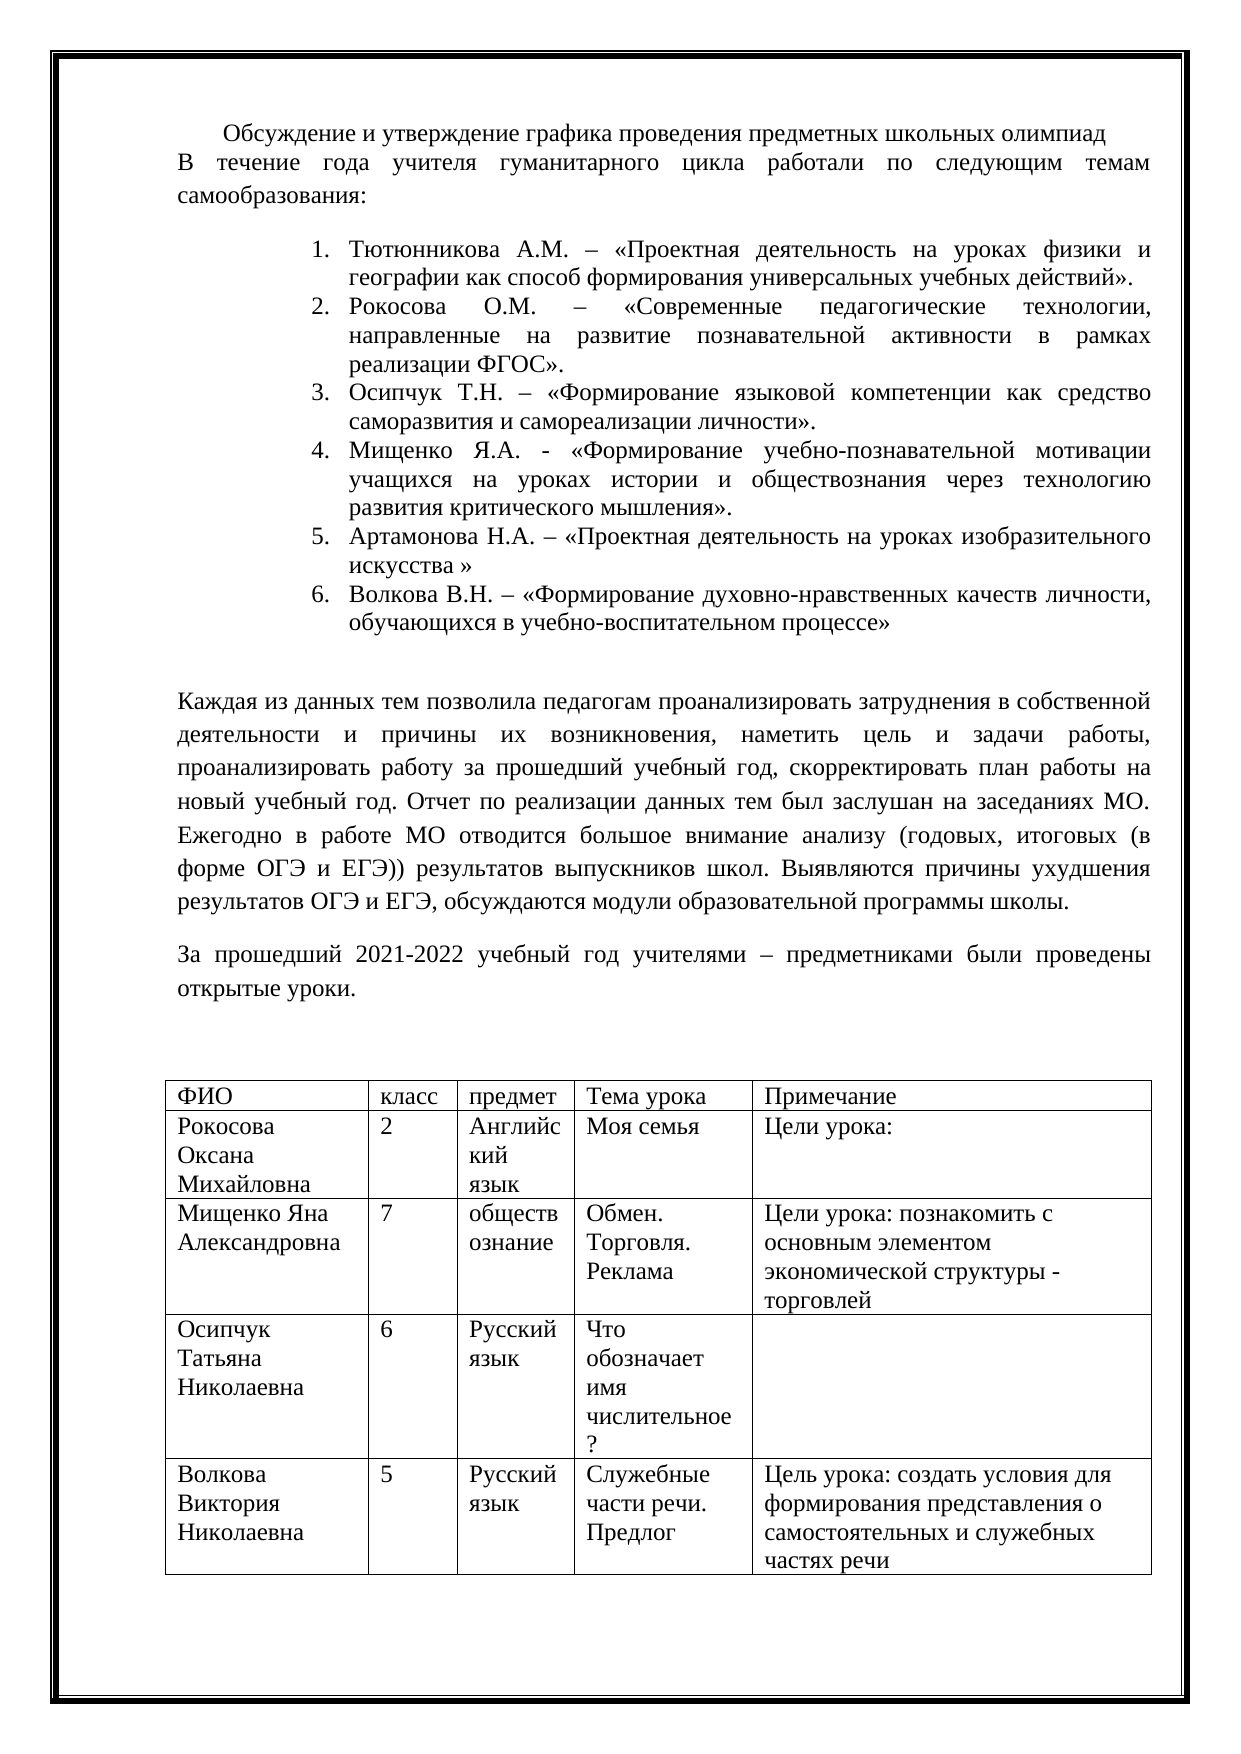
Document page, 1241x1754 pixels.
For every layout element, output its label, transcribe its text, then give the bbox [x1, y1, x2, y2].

table_header класс [369, 1081, 457, 1110]
table_cell Английский язык [458, 1111, 574, 1197]
text За прошедший 2021-2022 учебный год учителями – предметниками были проведены открытые уроки. [177, 939, 1152, 1001]
table_cell 6 [369, 1315, 457, 1458]
table_cell Волкова Виктория Николаевна [166, 1459, 368, 1574]
table_cell 5 [369, 1459, 457, 1574]
table_header Примечание [753, 1081, 1151, 1110]
table_header ФИО [166, 1081, 368, 1110]
table_cell 2 [369, 1111, 457, 1197]
text Обсуждение и утверждение графика проведения предметных школьных олимпиад [118, 118, 1152, 147]
list Волкова В.Н. – «Формирование духовно-нравственных качеств личности, обучающихся в учебно-воспитательном процессе» [311, 579, 1152, 636]
table_cell Цель урока: создать условия для формирования представления о самостоятельных и служебных частях речи [753, 1459, 1151, 1574]
table_cell [753, 1315, 1151, 1458]
table_cell Русский язык [458, 1315, 574, 1458]
table_header предмет [458, 1081, 574, 1110]
table_cell Служебные части речи. Предлог [575, 1459, 752, 1574]
list Тютюнникова А.М. – «Проектная деятельность на уроках физики и географии как способ формирования универсальных учебных действий». [311, 234, 1152, 291]
table_cell Осипчук Татьяна Николаевна [166, 1315, 368, 1458]
list Осипчук Т.Н. – «Формирование языковой компетенции как средство саморазвития и самореализации личности». [311, 377, 1152, 435]
list Артамонова Н.А. – «Проектная деятельность на уроках изобразительного искусства » [311, 521, 1152, 579]
table_cell Цели урока: [753, 1111, 1151, 1197]
table_cell Русский язык [458, 1459, 574, 1574]
list Мищенко Я.А. - «Формирование учебно-познавательной мотивации учащихся на уроках истории и обществознания через технологию развития критического мышления». [311, 435, 1152, 521]
table_cell Мищенко Яна Александровна [166, 1199, 368, 1313]
table_cell Что обозначает имя числительное? [575, 1315, 752, 1458]
list Рокосова О.М. – «Современные педагогические технологии, направленные на развитие познавательной активности в рамках реализации ФГОС». [311, 291, 1152, 377]
text В течение года учителя гуманитарного цикла работали по следующим темам самообразования: [177, 147, 1152, 209]
table_cell 7 [369, 1199, 457, 1313]
table_cell Обмен. Торговля. Реклама [575, 1199, 752, 1313]
table_cell Моя семья [575, 1111, 752, 1197]
table_cell Цели урока: познакомить с основным элементом экономической структуры - торговлей [753, 1199, 1151, 1313]
table_header Тема урока [575, 1081, 752, 1110]
table_cell Рокосова Оксана Михайловна [166, 1111, 368, 1197]
text Каждая из данных тем позволила педагогам проанализировать затруднения в собственной деятельности и причины их возникновения, наметить цель и задачи работы, проанализировать работу за прошедший учебный год, скорректировать план работы на новый учебный год. Отчет по реализации данных тем был заслушан на заседаниях МО. Ежегодно в работе МО отводится большое внимание анализу (годовых, итоговых (в форме ОГЭ и ЕГЭ)) результатов выпускников школ. Выявляются причины ухудшения результатов ОГЭ и ЕГЭ, обсуждаются модули образовательной программы школы. [177, 686, 1152, 914]
table_cell обществознание [458, 1199, 574, 1313]
